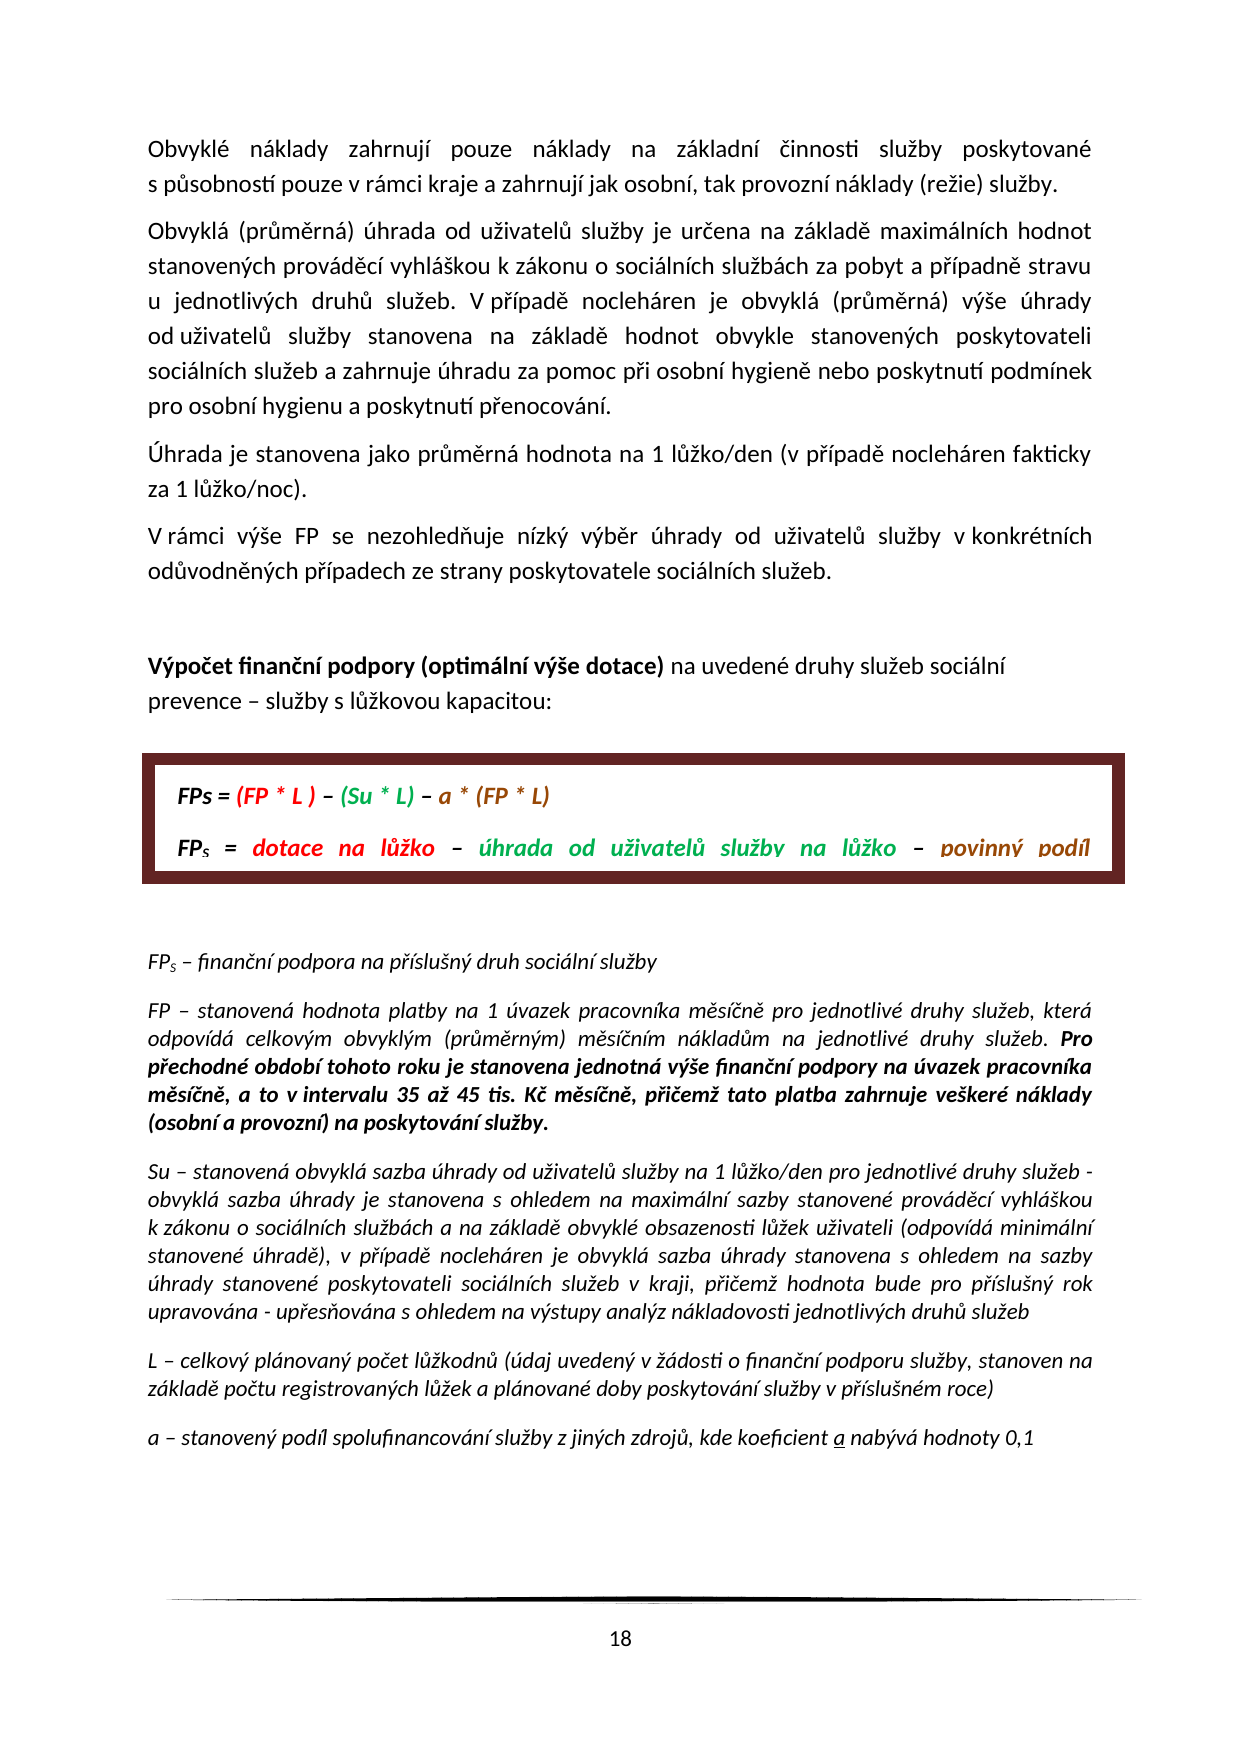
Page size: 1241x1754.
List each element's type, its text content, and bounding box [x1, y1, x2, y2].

text V rámci výše FP se nezohledňuje nízký výběr úhrady od uživatelů služby v konkrétních odůvodněných případech ze strany poskytovatele sociálních služeb. [148, 520, 1093, 586]
text Obvyklá (průměrná) úhrada od uživatelů služby je určena na základě maximálních hodnot stanovených prováděcí vyhláškou k zákonu o sociálních službách za pobyt a případně stravu u jednotlivých druhů služeb. V případě nocleháren je obvyklá (průměrná) výše úhrady od uživatelů služby stanovena na základě hodnot obvykle stanovených poskytovateli sociálních služeb a zahrnuje úhradu za pomoc při osobní hygieně nebo poskytnutí podmínek pro osobní hygienu a poskytnutí přenocování. [148, 215, 1093, 421]
text Výpočet finanční podpory (optimální výše dotace) na uvedené druhy služeb sociální prevence – služby s lůžkovou kapacitou: [148, 650, 1093, 716]
list L – celkový plánovaný počet lůžkodnů (údaj uvedený v žádosti o finanční podporu služby, stanoven na základě počtu registrovaných lůžek a plánované doby poskytování služby v příslušném roce) [148, 1346, 1093, 1402]
list a – stanovený podíl spolufinancování služby z jiných zdrojů, kde koeficient a nabývá hodnoty 0,1 [148, 1423, 1093, 1451]
picture [166, 1596, 1142, 1604]
text Obvyklé náklady zahrnují pouze náklady na základní činnosti služby poskytované s působností pouze v rámci kraje a zahrnují jak osobní, tak provozní náklady (režie) služby. [148, 133, 1093, 198]
list FP – stanovená hodnota platby na 1 úvazek pracovníka měsíčně pro jednotlivé druhy služeb, která odpovídá celkovým obvyklým (průměrným) měsíčním nákladům na jednotlivé druhy služeb. Pro přechodné období tohoto roku je stanovena jednotná výše finanční podpory na úvazek pracovníka měsíčně, a to v intervalu 35 až 45 tis. Kč měsíčně, přičemž tato platba zahrnuje veškeré náklady (osobní a provozní) na poskytování služby. [148, 996, 1093, 1136]
list Su – stanovená obvyklá sazba úhrady od uživatelů služby na 1 lůžko/den pro jednotlivé druhy služeb - obvyklá sazba úhrady je stanovena s ohledem na maximální sazby stanovené prováděcí vyhláškou k zákonu o sociálních službách a na základě obvyklé obsazenosti lůžek uživateli (odpovídá minimální stanovené úhradě), v případě nocleháren je obvyklá sazba úhrady stanovena s ohledem na sazby úhrady stanovené poskytovateli sociálních služeb v kraji, přičemž hodnota bude pro příslušný rok upravována - upřesňována s ohledem na výstupy analýz nákladovosti jednotlivých druhů služeb [148, 1157, 1093, 1325]
list FPS – finanční podpora na příslušný druh sociální služby [148, 947, 1093, 975]
text Úhrada je stanovena jako průměrná hodnota na 1 lůžko/den (v případě nocleháren fakticky za 1 lůžko/noc). [148, 438, 1093, 503]
